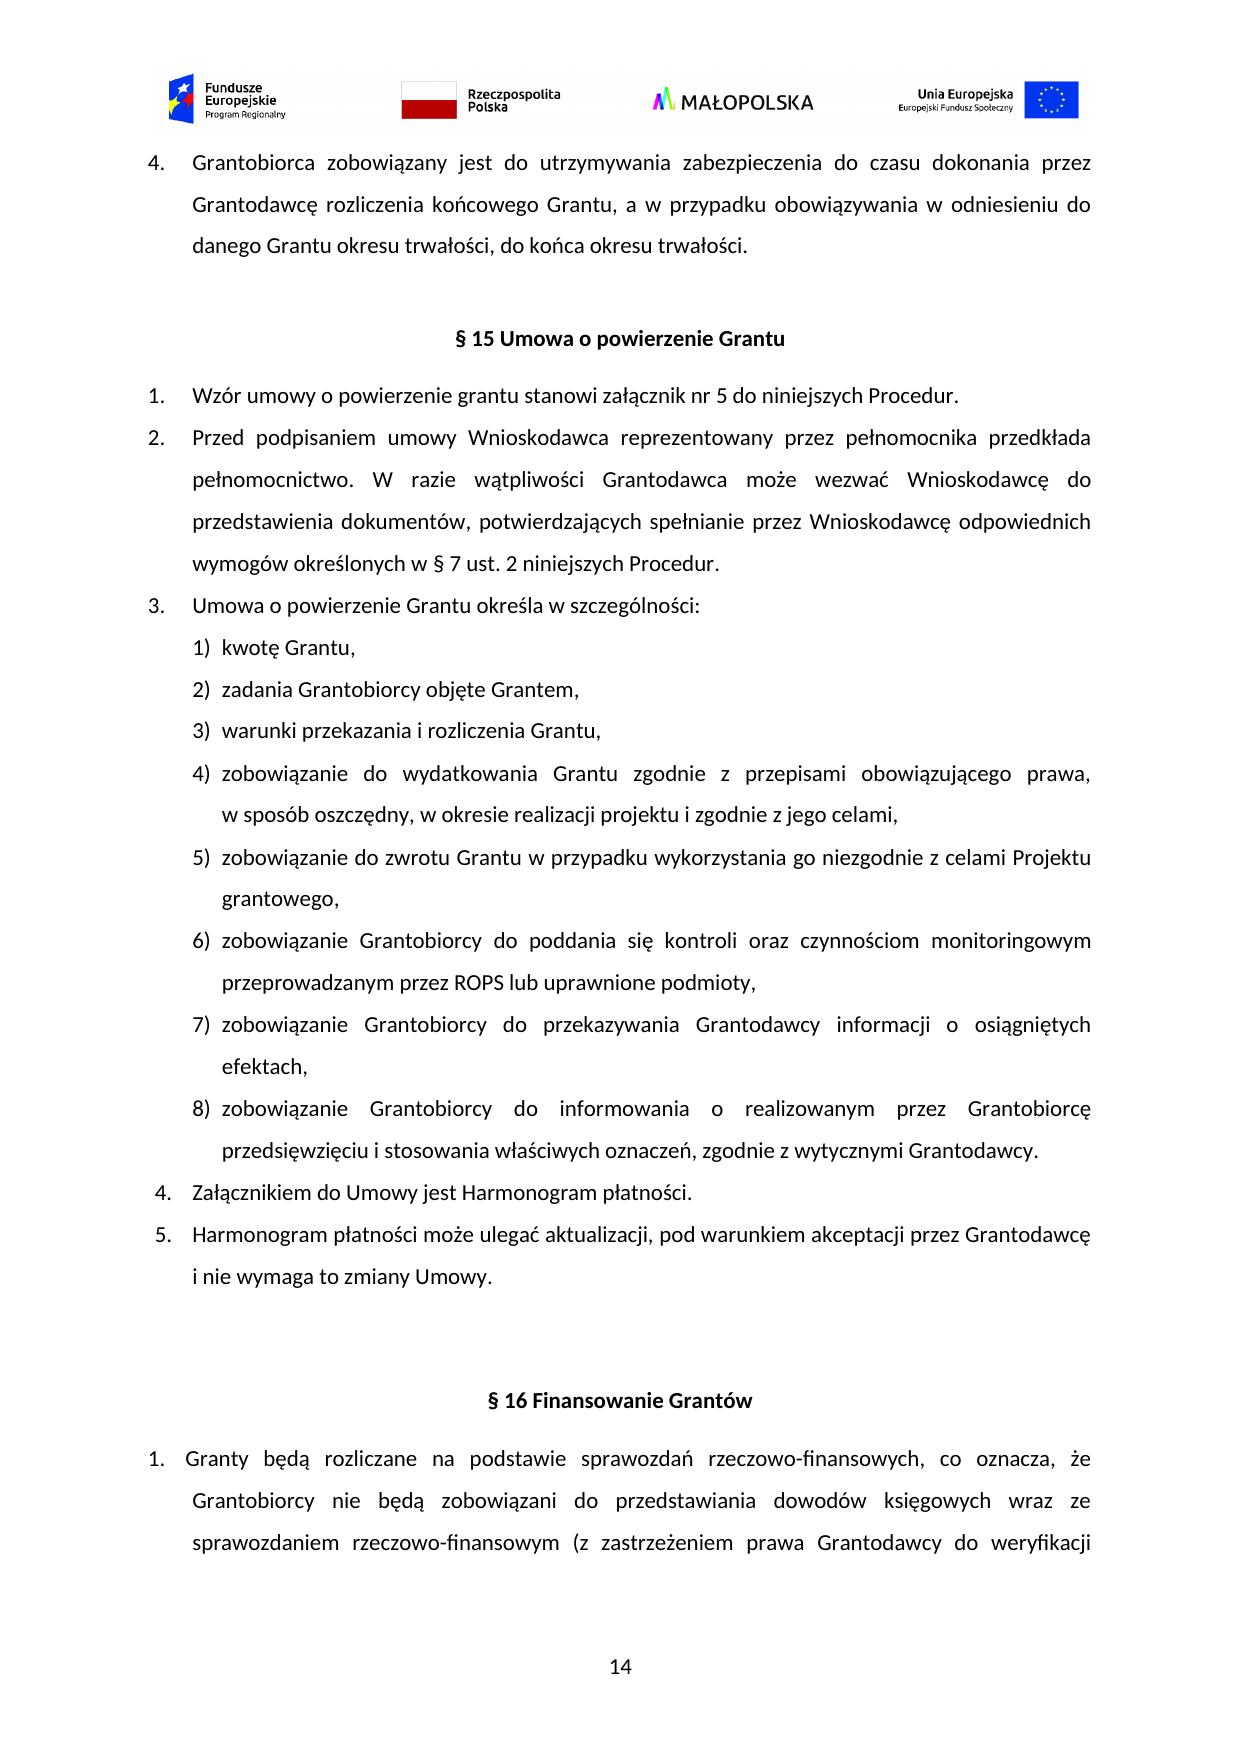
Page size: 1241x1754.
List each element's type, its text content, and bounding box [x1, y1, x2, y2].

list zobowiązanie do wydatkowania Grantu zgodnie z przepisami obowiązującego prawa, w sposób oszczędny, w okresie realizacji projektu i zgodnie z jego celami, [192, 759, 1092, 829]
list zobowiązanie do zwrotu Grantu w przypadku wykorzystania go niezgodnie z celami Projektu grantowego, [192, 843, 1092, 913]
list kwotę Grantu, [192, 633, 1092, 661]
picture [147, 65, 1093, 138]
list Przed podpisaniem umowy Wnioskodawca reprezentowany przez pełnomocnika przedkłada pełnomocnictwo. W razie wątpliwości Grantodawca może wezwać Wnioskodawcę do przedstawienia dokumentów, potwierdzających spełnianie przez Wnioskodawcę odpowiednich wymogów określonych w § 7 ust. 2 niniejszych Procedur. [148, 423, 1092, 577]
list Grantobiorca zobowiązany jest do utrzymywania zabezpieczenia do czasu dokonania przez Grantodawcę rozliczenia końcowego Grantu, a w przypadku obowiązywania w odniesieniu do danego Grantu okresu trwałości, do końca okresu trwałości. [148, 148, 1092, 260]
list warunki przekazania i rozliczenia Grantu, [192, 717, 1092, 745]
list Załącznikiem do Umowy jest Harmonogram płatności. [154, 1178, 1092, 1206]
subtitle § 15 Umowa o powierzenie Grantu [148, 324, 1092, 352]
list Wzór umowy o powierzenie grantu stanowi załącznik nr 5 do niniejszych Procedur. [148, 381, 1092, 409]
list zobowiązanie Grantobiorcy do poddania się kontroli oraz czynnościom monitoringowym przeprowadzanym przez ROPS lub uprawnione podmioty, [192, 927, 1092, 997]
subtitle § 16 Finansowanie Grantów [148, 1387, 1092, 1414]
list zadania Grantobiorcy objęte Grantem, [192, 675, 1092, 703]
list zobowiązanie Grantobiorcy do przekazywania Grantodawcy informacji o osiągniętych efektach, [192, 1011, 1092, 1081]
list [148, 1444, 1092, 1556]
list Harmonogram płatności może ulegać aktualizacji, pod warunkiem akceptacji przez Grantodawcę i nie wymaga to zmiany Umowy. [154, 1220, 1092, 1290]
list Umowa o powierzenie Grantu określa w szczególności: [148, 591, 1092, 619]
list zobowiązanie Grantobiorcy do informowania o realizowanym przez Grantobiorcę przedsięwzięciu i stosowania właściwych oznaczeń, zgodnie z wytycznymi Grantodawcy. [192, 1094, 1092, 1164]
